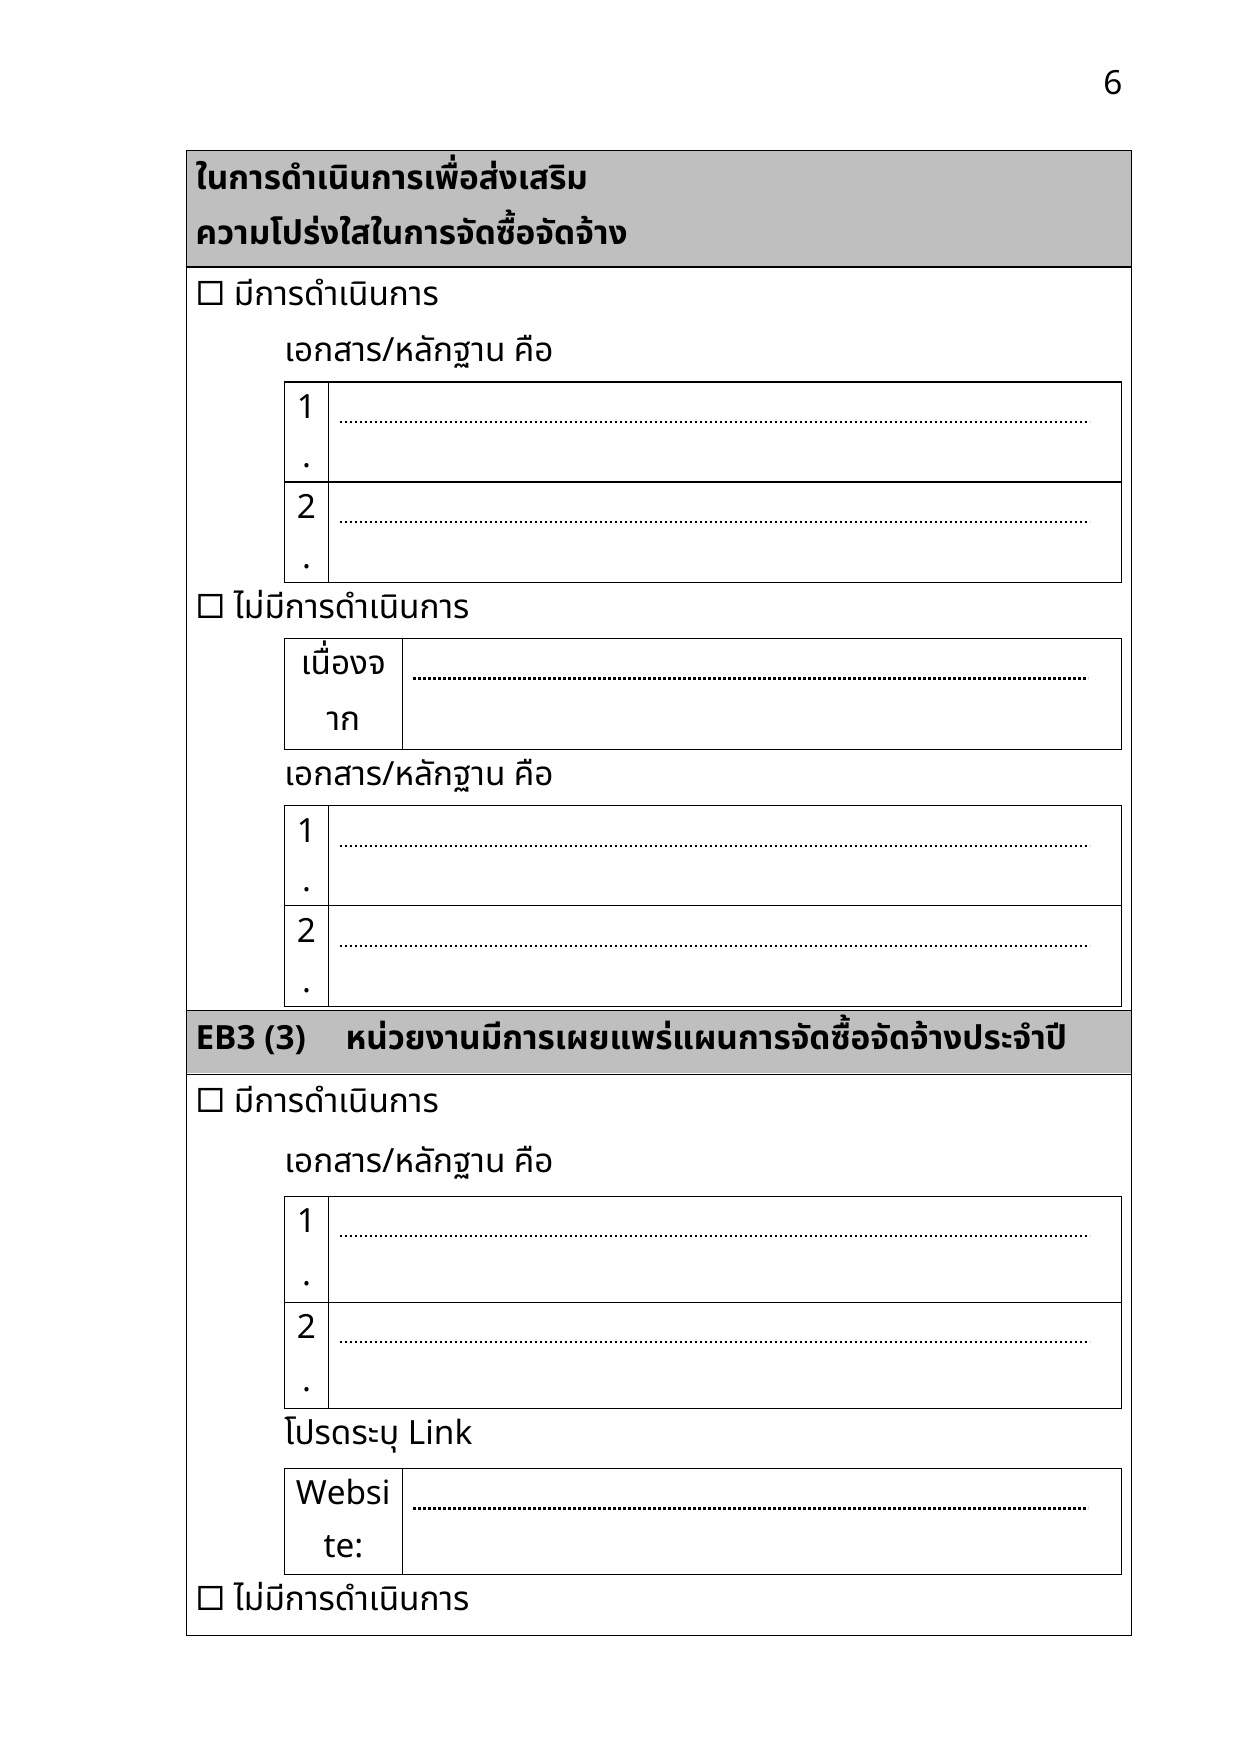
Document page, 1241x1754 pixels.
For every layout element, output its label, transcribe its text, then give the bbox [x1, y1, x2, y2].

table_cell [187, 268, 1131, 1009]
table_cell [187, 151, 1131, 266]
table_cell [187, 1075, 1131, 1635]
table_cell EB3 (3) หน่วยงานมีการเผยแพร่แผนการจัดซื้อจัดจ้างประจำปี [187, 1011, 1131, 1073]
